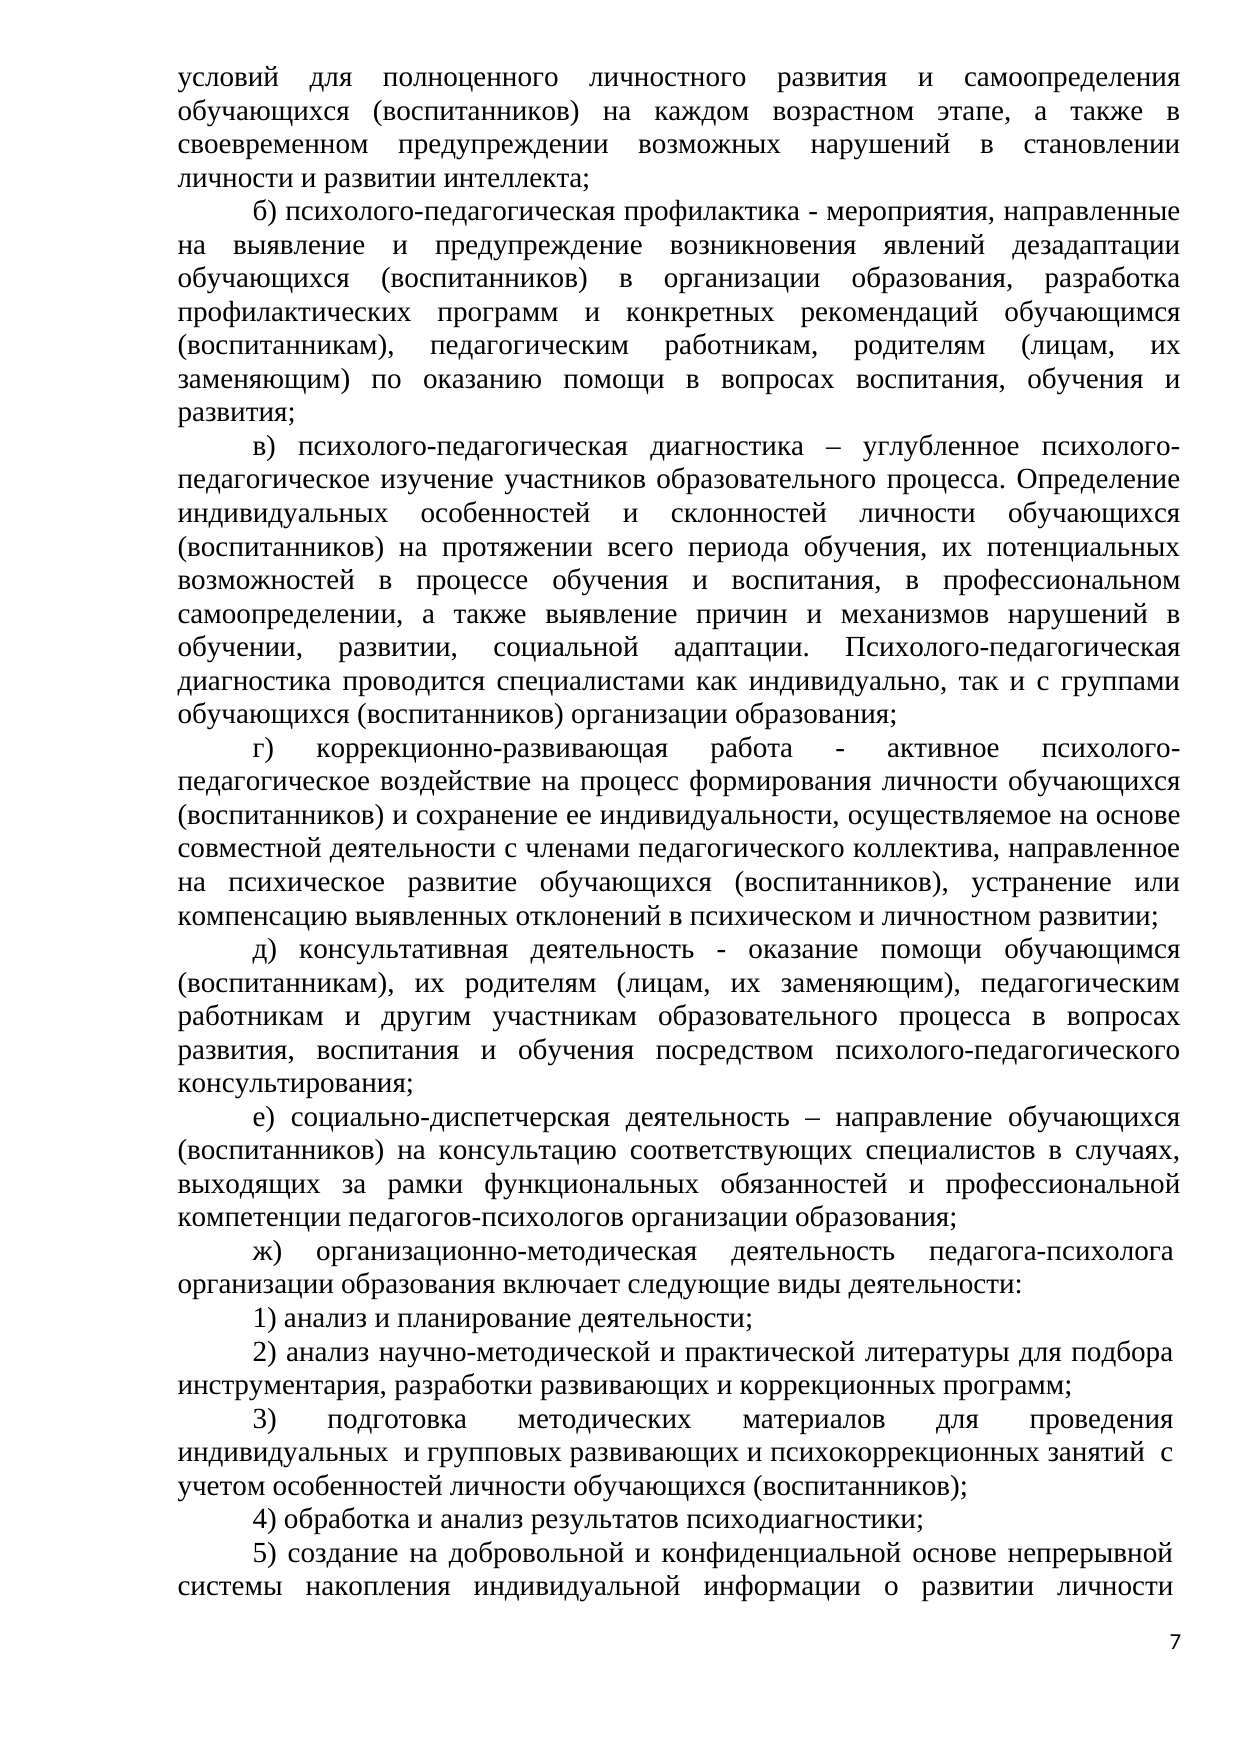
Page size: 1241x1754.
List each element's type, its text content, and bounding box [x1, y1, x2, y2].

text 3) подготовка методических материалов для проведения индивидуальных и групповых развивающих и психокоррекционных занятий с учетом особенностей личности обучающихся (воспитанников); [177, 1401, 1174, 1501]
text ж) организационно-методическая деятельность педагога-психолога организации образования включает следующие виды деятельности: [177, 1233, 1174, 1300]
text в) психолого-педагогическая диагностика – углубленное психолого-педагогическое изучение участников образовательного процесса. Определение индивидуальных особенностей и склонностей личности обучающихся (воспитанников) на протяжении всего периода обучения, их потенциальных возможностей в процессе обучения и воспитания, в профессиональном самоопределении, а также выявление причин и механизмов нарушений в обучении, развитии, социальной адаптации. Психолого-педагогическая диагностика проводится специалистами как индивидуально, так и с группами обучающихся (воспитанников) организации образования; [177, 428, 1181, 730]
text 2) анализ научно-методической и практической литературы для подбора инструментария, разработки развивающих и коррекционных программ; [177, 1334, 1174, 1401]
text е) социально-диспетчерская деятельность – направление обучающихся (воспитанников) на консультацию соответствующих специалистов в случаях, выходящих за рамки функциональных обязанностей и профессиональной компетенции педагогов-психологов организации образования; [177, 1099, 1181, 1233]
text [177, 1535, 1174, 1602]
text 1) анализ и планирование деятельности; [177, 1300, 1174, 1334]
text д) консультативная деятельность - оказание помощи обучающимся (воспитанникам), их родителям (лицам, их заменяющим), педагогическим работникам и другим участникам образовательного процесса в вопросах развития, воспитания и обучения посредством психолого-педагогического консультирования; [177, 931, 1181, 1099]
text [177, 59, 1181, 193]
text б) психолого-педагогическая профилактика - мероприятия, направленные на выявление и предупреждение возникновения явлений дезадаптации обучающихся (воспитанников) в организации образования, разработка профилактических программ и конкретных рекомендаций обучающимся (воспитанникам), педагогическим работникам, родителям (лицам, их заменяющим) по оказанию помощи в вопросах воспитания, обучения и развития; [177, 193, 1181, 428]
text г) коррекционно-развивающая работа - активное психолого-педагогическое воздействие на процесс формирования личности обучающихся (воспитанников) и сохранение ее индивидуальности, осуществляемое на основе совместной деятельности с членами педагогического коллектива, направленное на психическое развитие обучающихся (воспитанников), устранение или компенсацию выявленных отклонений в психическом и личностном развитии; [177, 730, 1181, 931]
text 4) обработка и анализ результатов психодиагностики; [177, 1501, 1174, 1535]
